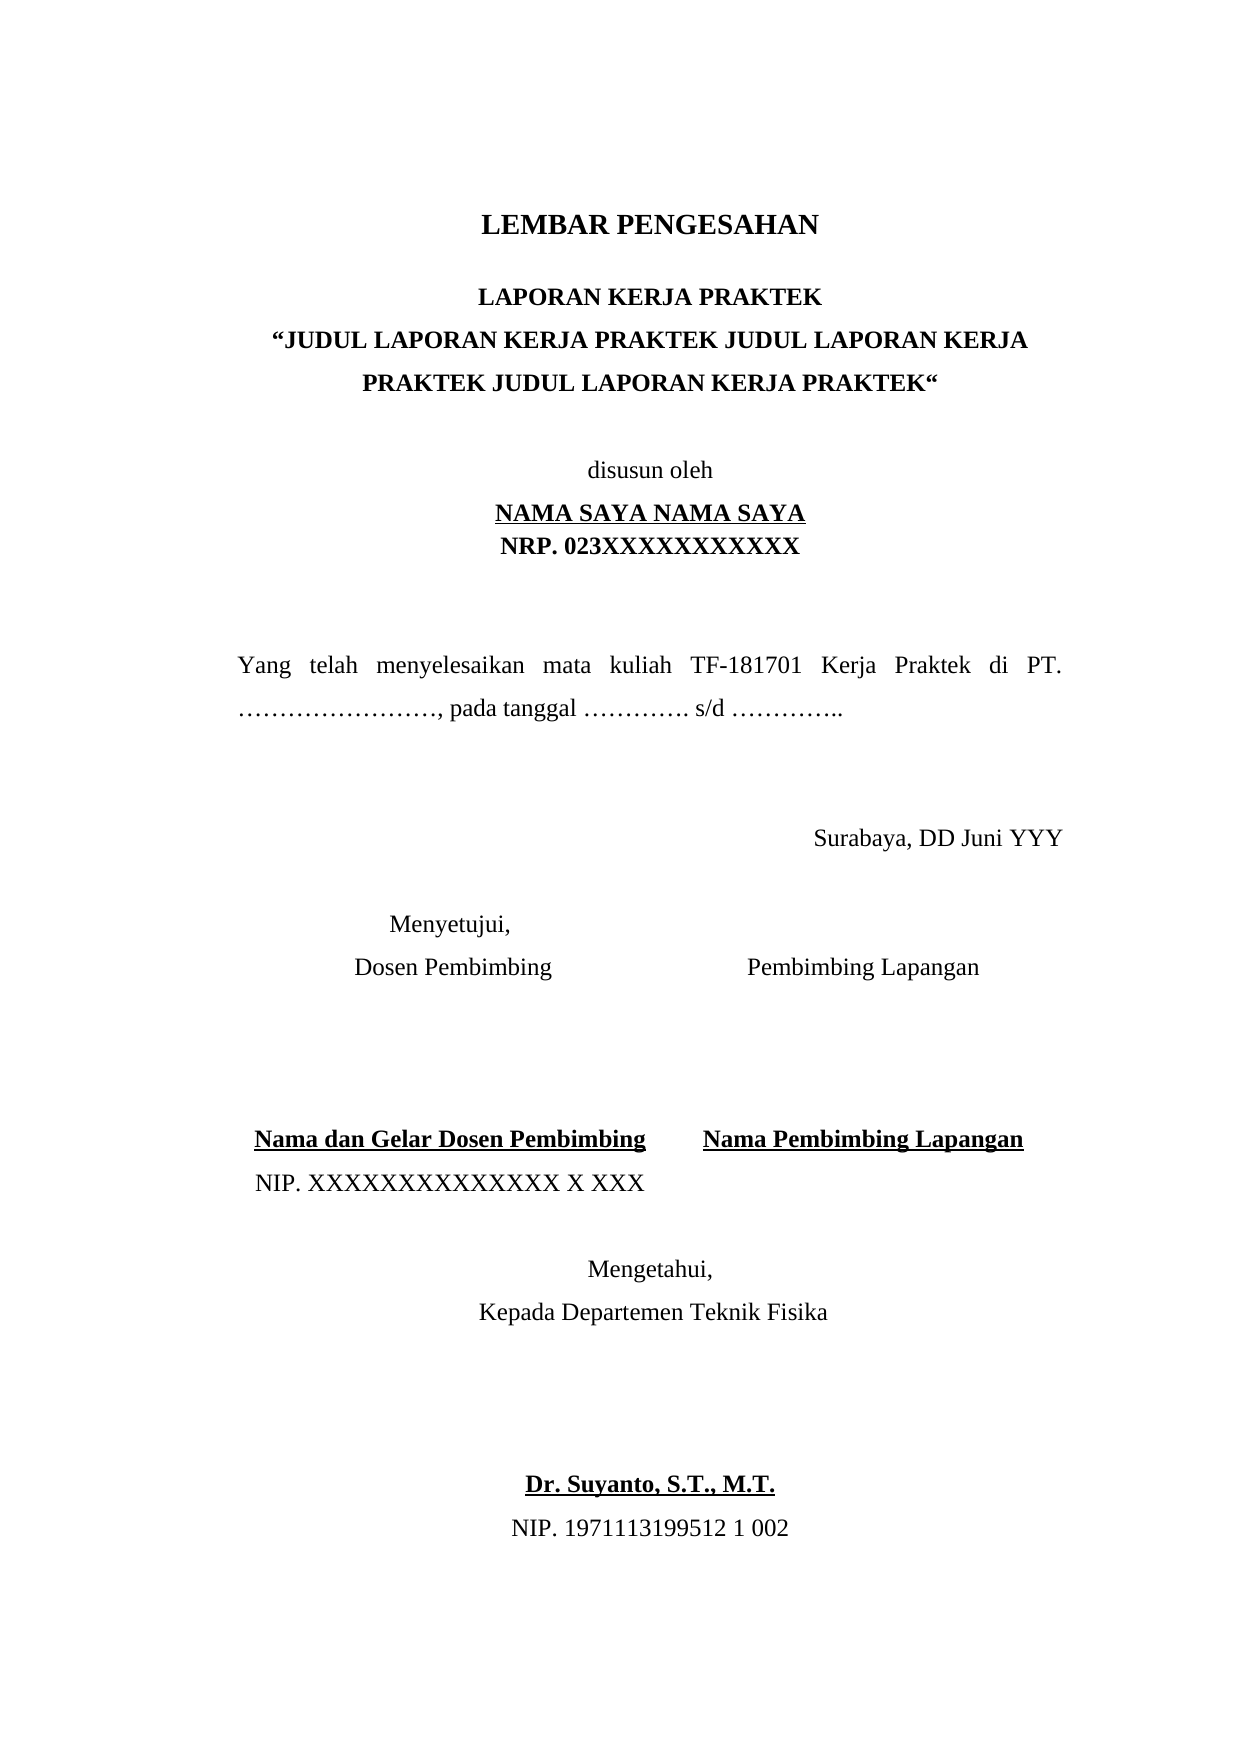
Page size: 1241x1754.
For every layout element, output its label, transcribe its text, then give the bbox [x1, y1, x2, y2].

table_cell Mengetahui, Kepada Departemen Teknik Fisika Dr. Suyanto, S.T., M.T. NIP. 1971113199512 1 002 [237, 1211, 1063, 1556]
table_header Pembimbing Lapangan Nama Pembimbing Lapangan [663, 909, 1063, 1211]
text NRP. 023XXXXXXXXXXX [237, 531, 1063, 560]
table_header Menyetujui, Dosen Pembimbing Nama dan Gelar Dosen Pembimbing NIP. XXXXXXXXXXXXXX X XXX [237, 909, 663, 1211]
text LAPORAN KERJA PRAKTEK [237, 282, 1063, 311]
text disusun oleh [237, 455, 1063, 483]
text NAMA SAYA NAMA SAYA [237, 498, 1063, 527]
text Surabaya, DD Juni YYY [237, 823, 1063, 851]
subtitle LEMBAR PENGESAHAN [237, 207, 1063, 241]
text “JUDUL LAPORAN KERJA PRAKTEK JUDUL LAPORAN KERJA PRAKTEK JUDUL LAPORAN KERJA PRAKTEK“ [237, 325, 1063, 397]
text Yang telah menyelesaikan mata kuliah TF-181701 Kerja Praktek di PT. ……………………, pada tanggal …………. s/d ………….. [237, 650, 1063, 722]
